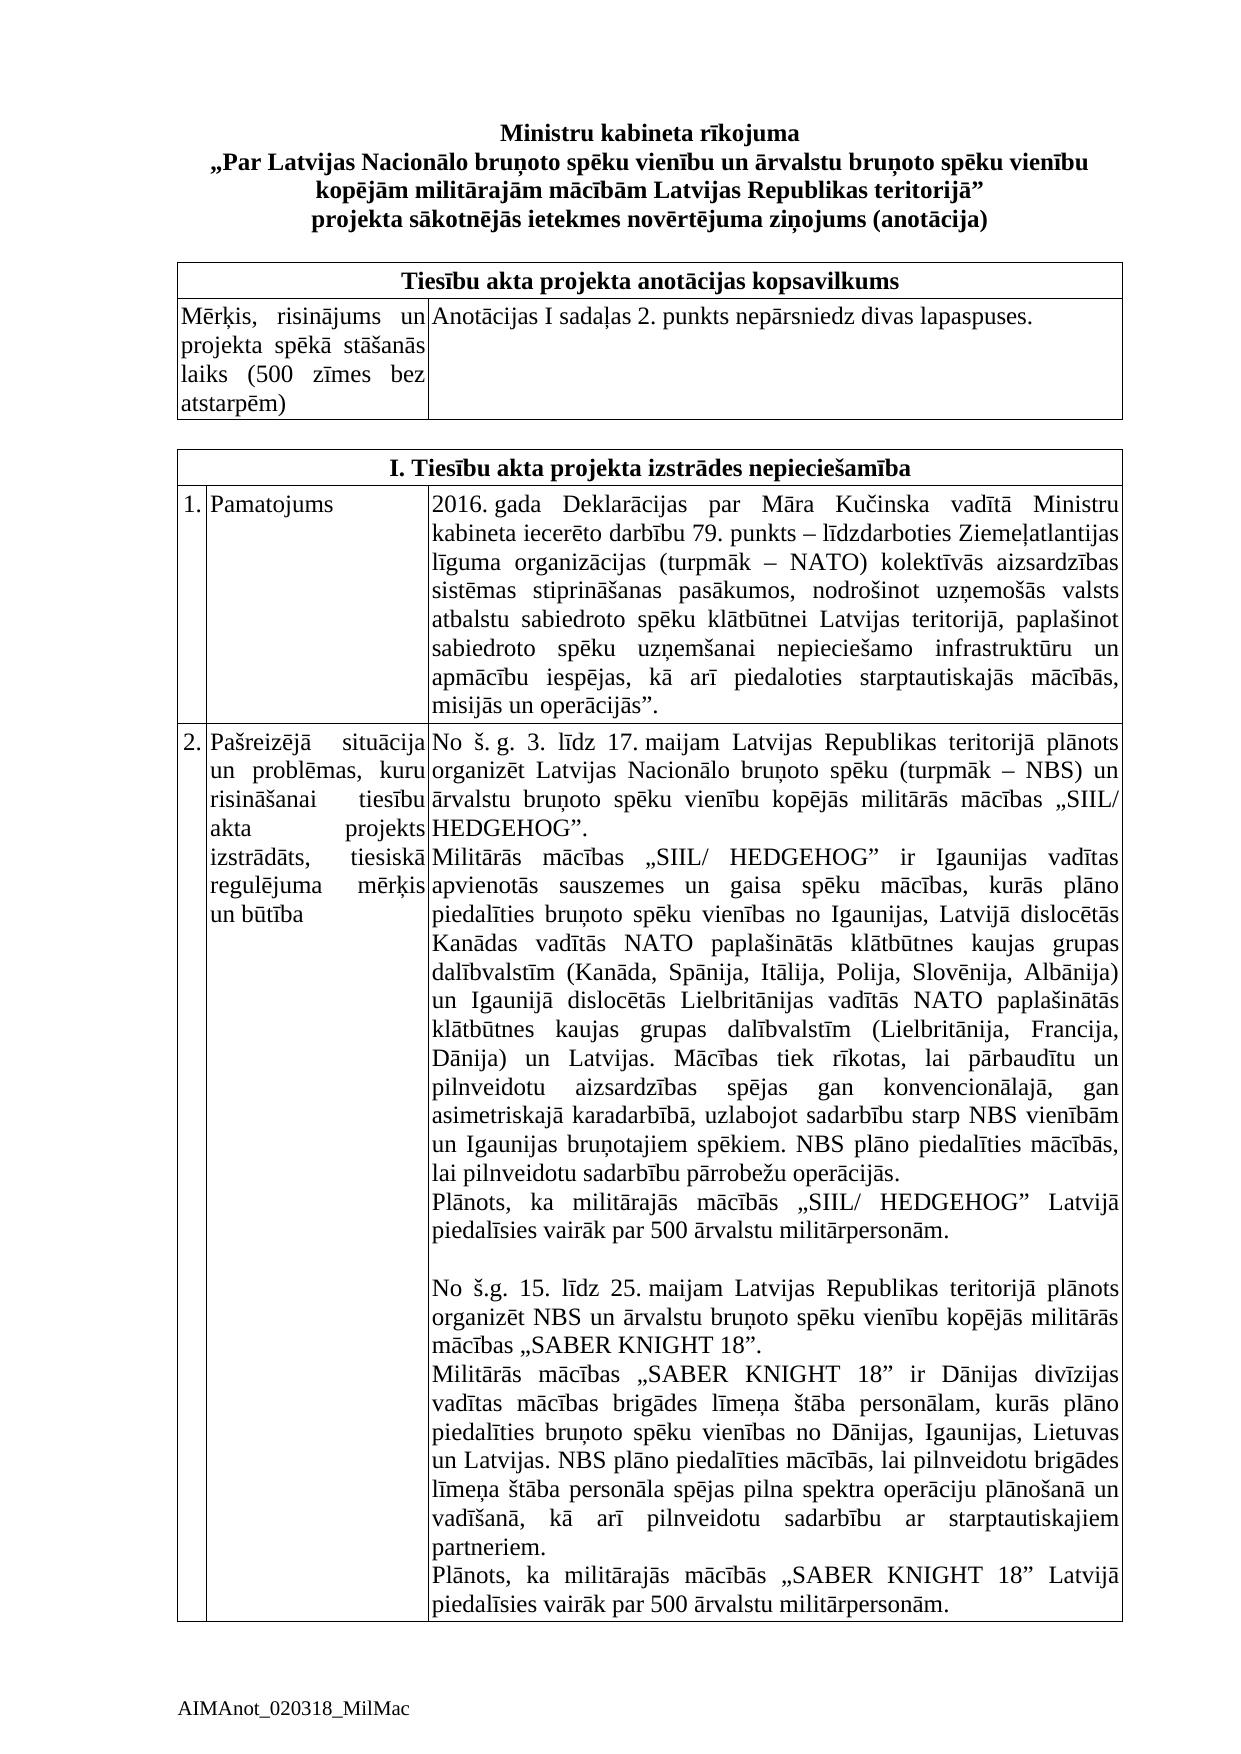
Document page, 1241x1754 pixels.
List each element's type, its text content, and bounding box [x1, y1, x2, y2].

table_cell Pamatojums [207, 486, 428, 722]
table_cell 1. [178, 486, 206, 722]
table_cell Anotācijas I sadaļas 2. punkts nepārsniedz divas lapaspuses. [429, 299, 1122, 419]
table_cell Mērķis, risinājums un projekta spēkā stāšanās laiks (500 zīmes bez atstarpēm) [178, 299, 428, 419]
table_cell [207, 724, 428, 1621]
table_header I. Tiesību akta projekta izstrādes nepieciešamība [178, 450, 1122, 485]
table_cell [429, 724, 1122, 1621]
table_cell 2016. gada Deklarācijas par Māra Kučinska vadītā Ministru kabineta iecerēto darbību 79. punkts – līdzdarboties Ziemeļatlantijas līguma organizācijas (turpmāk – NATO) kolektīvās aizsardzības sistēmas stiprināšanas pasākumos, nodrošinot uzņemošās valsts atbalstu sabiedroto spēku klātbūtnei Latvijas teritorijā, paplašinot sabiedroto spēku uzņemšanai nepieciešamo infrastruktūru un apmācību iespējas, kā arī piedaloties starptautiskajās mācībās, misijās un operācijās”. [429, 486, 1122, 722]
text „Par Latvijas Nacionālo bruņoto spēku vienību un ārvalstu bruņoto spēku vienību kopējām militārajām mācībām Latvijas Republikas teritorijā” [177, 147, 1122, 204]
table_header Tiesību akta projekta anotācijas kopsavilkums [178, 263, 1122, 297]
text projekta sākotnējās ietekmes novērtējuma ziņojums (anotācija) [177, 204, 1122, 233]
text Ministru kabineta rīkojuma [177, 118, 1122, 147]
table_cell 2. [178, 724, 206, 1621]
